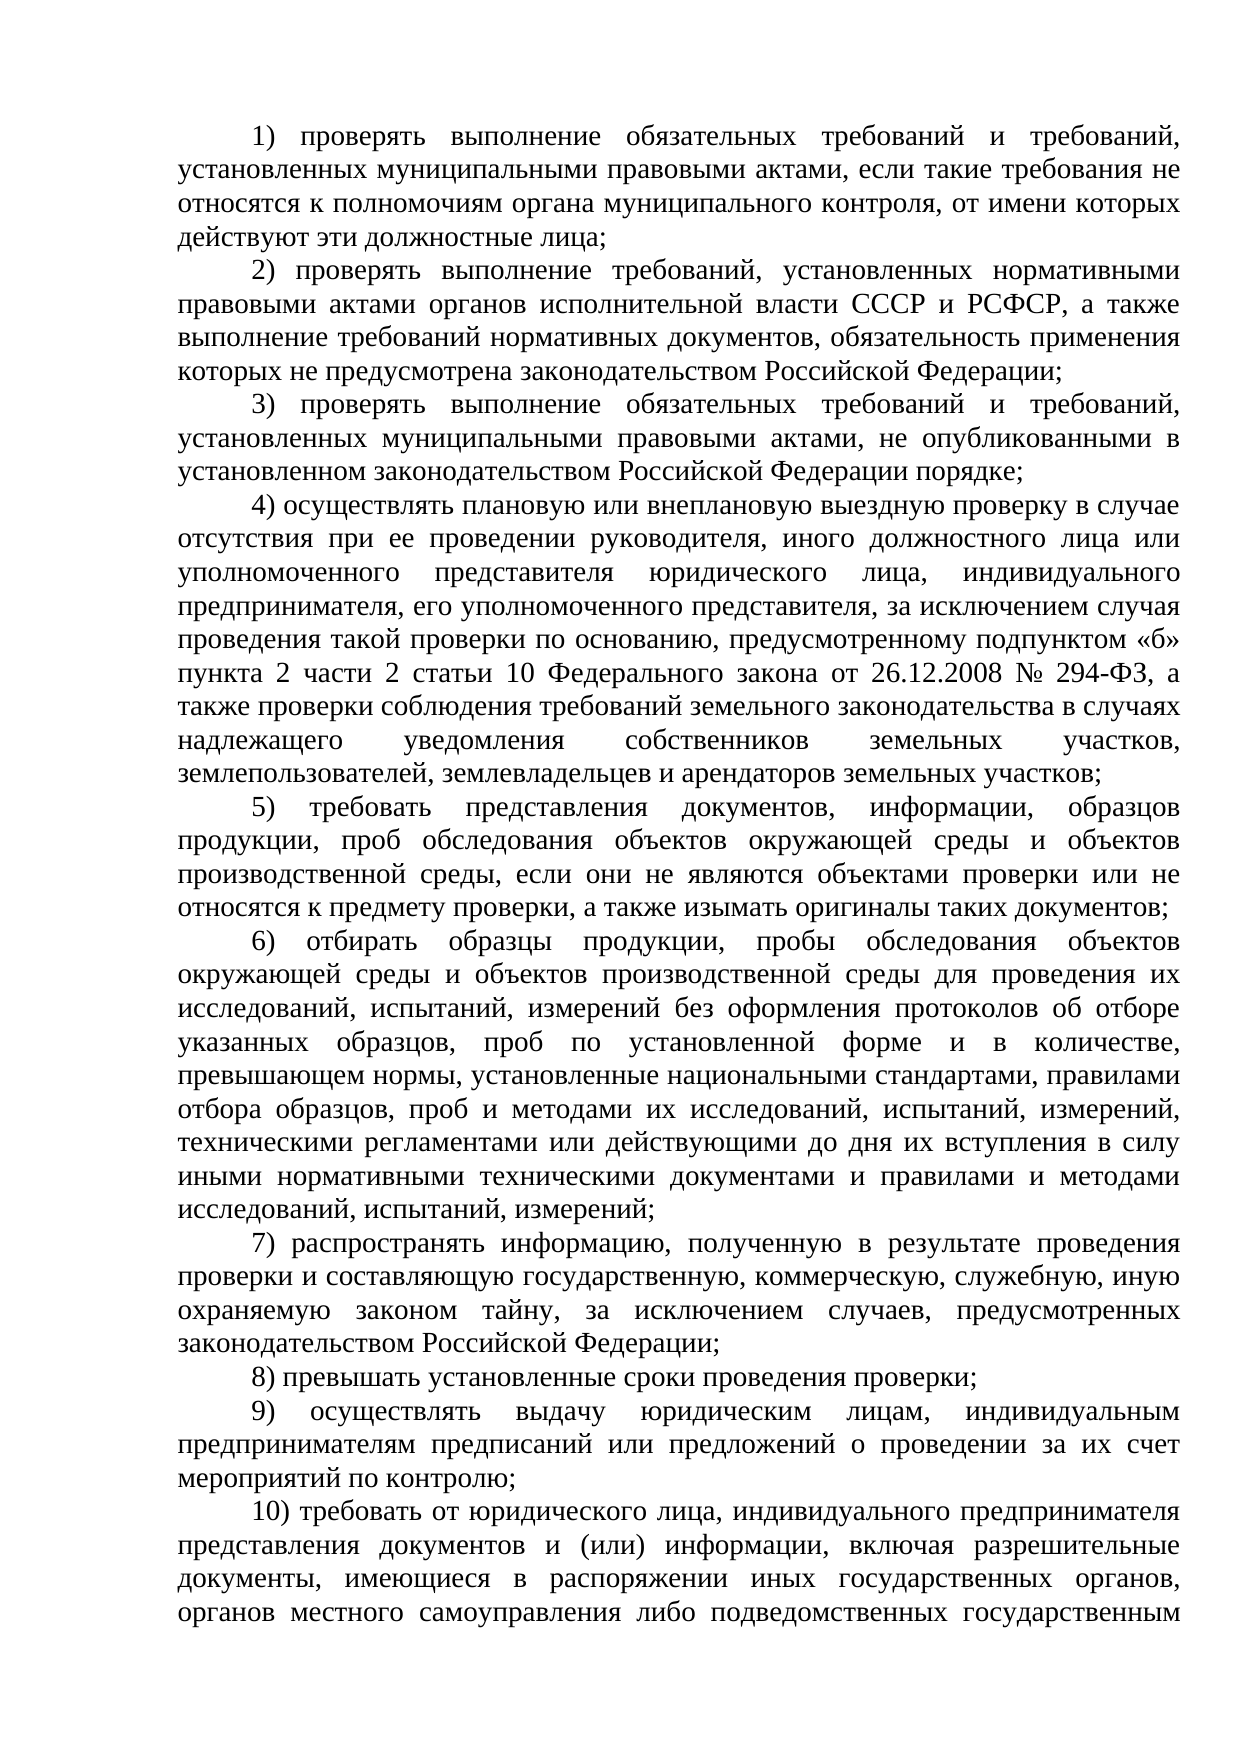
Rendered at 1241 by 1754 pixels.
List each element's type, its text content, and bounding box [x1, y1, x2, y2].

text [177, 1493, 1181, 1627]
text 8) превышать установленные сроки проведения проверки; [177, 1359, 1181, 1393]
text 3) проверять выполнение обязательных требований и требований, установленных муниципальными правовыми актами, не опубликованными в установленном законодательством Российской Федерации порядке; [177, 386, 1181, 487]
text 5) требовать представления документов, информации, образцов продукции, проб обследования объектов окружающей среды и объектов производственной среды, если они не являются объектами проверки или не относятся к предмету проверки, а также изымать оригиналы таких документов; [177, 789, 1181, 923]
text 9) осуществлять выдачу юридическим лицам, индивидуальным предпринимателям предписаний или предложений о проведении за их счет мероприятий по контролю; [177, 1393, 1181, 1493]
text 7) распространять информацию, полученную в результате проведения проверки и составляющую государственную, коммерческую, служебную, иную охраняемую законом тайну, за исключением случаев, предусмотренных законодательством Российской Федерации; [177, 1225, 1181, 1359]
text 4) осуществлять плановую или внеплановую выездную проверку в случае отсутствия при ее проведении руководителя, иного должностного лица или уполномоченного представителя юридического лица, индивидуального предпринимателя, его уполномоченного представителя, за исключением случая проведения такой проверки по основанию, предусмотренному подпунктом «б» пункта 2 части 2 статьи 10 Федерального закона от 26.12.2008 № 294-ФЗ, а также проверки соблюдения требований земельного законодательства в случаях надлежащего уведомления собственников земельных участков, землепользователей, землевладельцев и арендаторов земельных участков; [177, 487, 1181, 789]
text 2) проверять выполнение требований, установленных нормативными правовыми актами органов исполнительной власти СССР и РСФСР, а также выполнение требований нормативных документов, обязательность применения которых не предусмотрена законодательством Российской Федерации; [177, 252, 1181, 386]
text 1) проверять выполнение обязательных требований и требований, установленных муниципальными правовыми актами, если такие требования не относятся к полномочиям органа муниципального контроля, от имени которых действуют эти должностные лица; [177, 118, 1181, 252]
text 6) отбирать образцы продукции, пробы обследования объектов окружающей среды и объектов производственной среды для проведения их исследований, испытаний, измерений без оформления протоколов об отборе указанных образцов, проб по установленной форме и в количестве, превышающем нормы, установленные национальными стандартами, правилами отбора образцов, проб и методами их исследований, испытаний, измерений, техническими регламентами или действующими до дня их вступления в силу иными нормативными техническими документами и правилами и методами исследований, испытаний, измерений; [177, 923, 1181, 1225]
